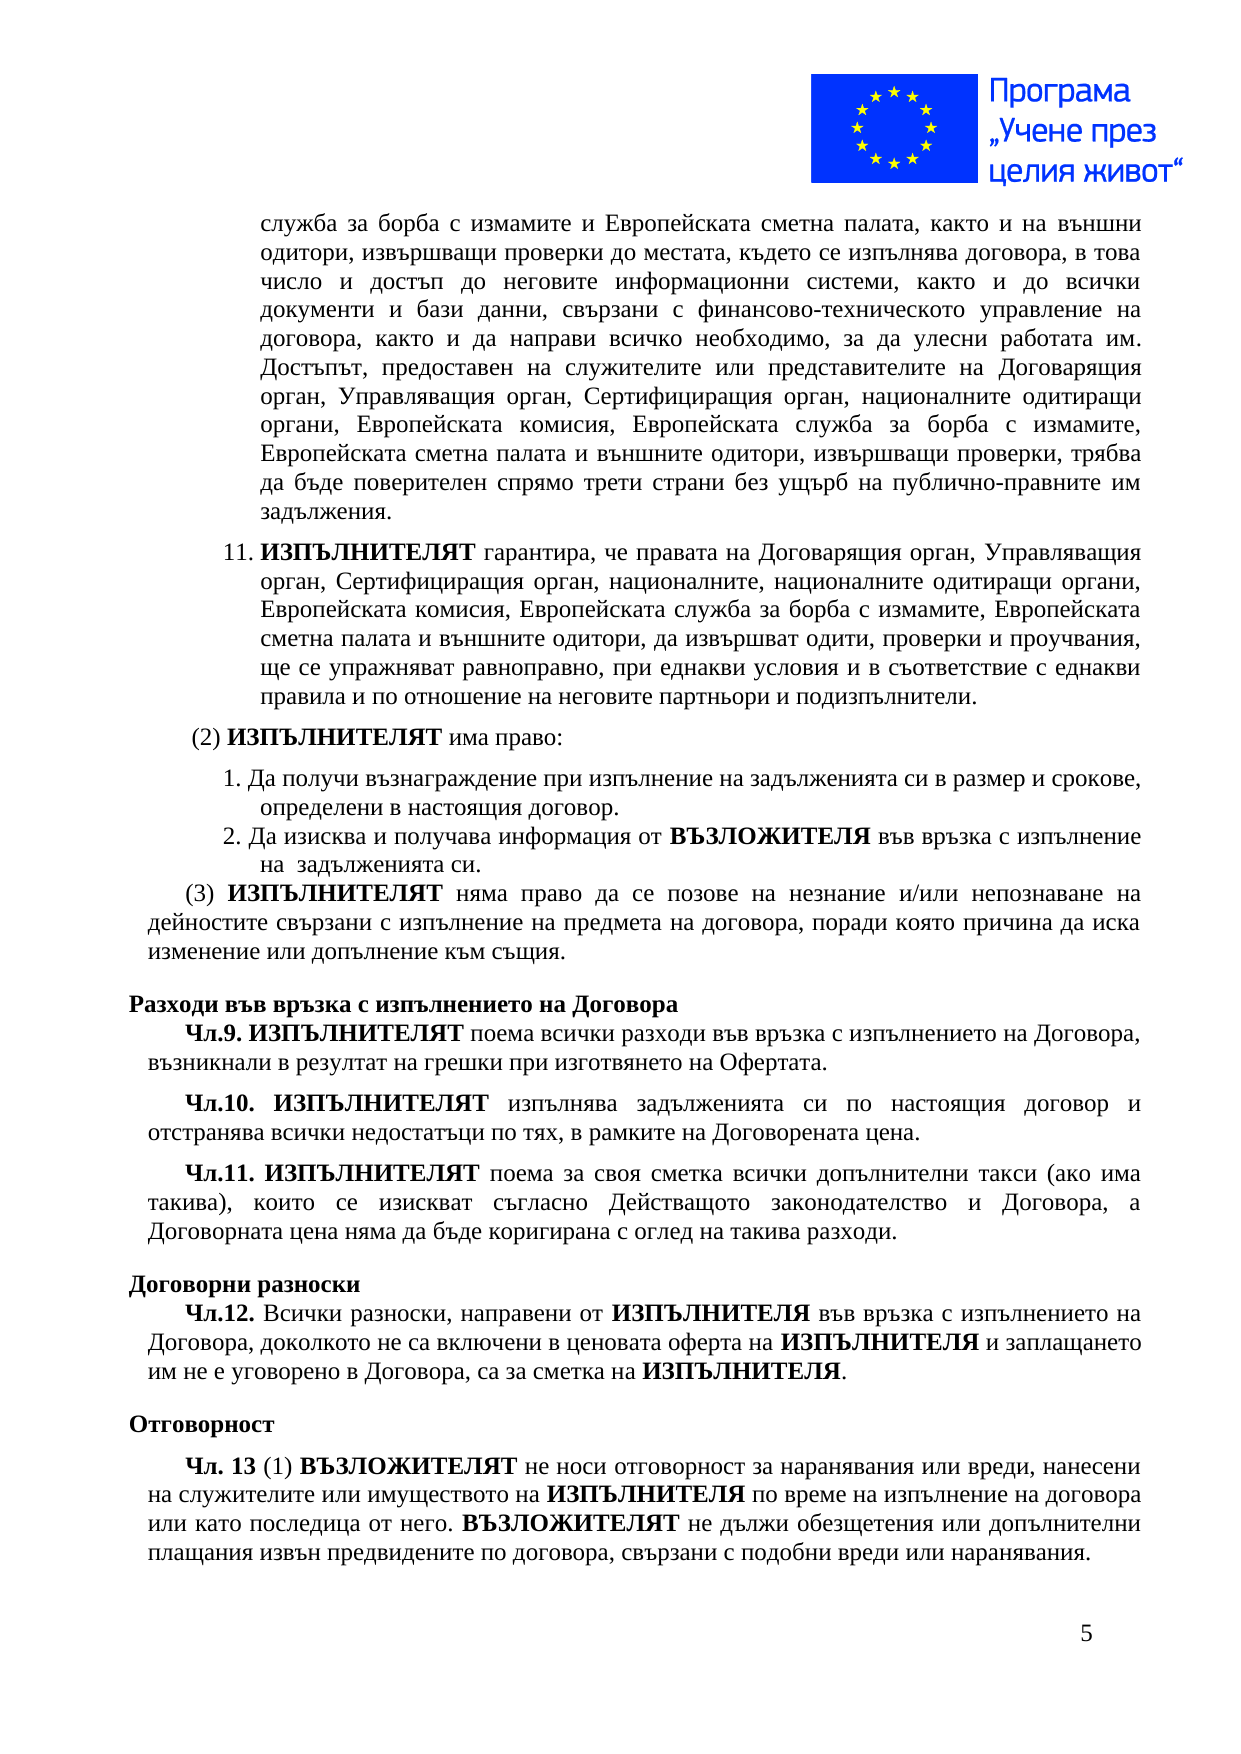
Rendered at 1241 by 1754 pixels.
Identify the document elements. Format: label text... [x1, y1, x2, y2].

text (2) Изпълнителят има право: [185, 722, 1142, 751]
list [223, 208, 1142, 524]
text Чл.10. ИЗПЪЛНИТЕЛЯТ изпълнява задълженията си по настоящия договор и отстранява всички недостатъци по тях, в рамките на Договорената цена. [148, 1088, 1142, 1146]
text Разходи във връзка с изпълнението на Договора [129, 989, 1142, 1018]
text 1. Да получи възнаграждение при изпълнение на задълженията си в размер и срокове, определени в настоящия договор. [223, 763, 1142, 821]
text Чл.11. ИЗПЪЛНИТЕЛЯТ поема за своя сметка всички допълнителни такси (ако има такива), които се изискват съгласно Действащото законодателство и Договора, а Договорната цена няма да бъде коригирана с оглед на такива разходи. [148, 1158, 1142, 1244]
text 2. Да изисква и получава информация от Възложителя във връзка с изпълнение на задълженията си. [223, 821, 1142, 878]
list Изпълнителят гарантира, че правата на Договарящия орган, Управляващия орган, Сертифициращия орган, националните, националните одитиращи органи, Европейската комисия, Европейската служба за борба с измамите, Европейската сметна палата и външните одитори, да извършват одити, проверки и проучвания, ще се упражняват равноправно, при еднакви условия и в съответствие с еднакви правила и по отношение на неговите партньори и подизпълнители. [223, 537, 1142, 709]
text (3) ИЗПЪЛНИТЕЛЯТ няма право да се позове на незнание и/или непознаване на дейностите свързани с изпълнение на предмета на договора, поради която причина да иска изменение или допълнение към същия. [148, 878, 1142, 964]
text Чл.12. Всички разноски, направени от ИЗПЪЛНИТЕЛЯ във връзка с изпълнението на Договора, доколкото не са включени в ценовата оферта на ИЗПЪЛНИТЕЛЯ и заплащането им не е уговорено в Договора, са за сметка на ИЗПЪЛНИТЕЛЯ. [148, 1298, 1142, 1384]
text Чл.9. ИЗПЪЛНИТЕЛЯТ поема всички разходи във връзка с изпълнението на Договора, възникнали в резултат на грешки при изготвянето на Офертата. [148, 1018, 1142, 1076]
text Чл. 13 (1) Възложителят не носи отговорност за наранявания или вреди, нанесени на служителите или имуществото на Изпълнителя по време на изпълнение на договора или като последица от него. Възложителят не дължи обезщетения или допълнителни плащания извън предвидените по договора, свързани с подобни вреди или наранявания. [148, 1451, 1142, 1566]
text Отговорност [129, 1409, 1142, 1438]
text Договорни разноски [129, 1269, 1142, 1298]
